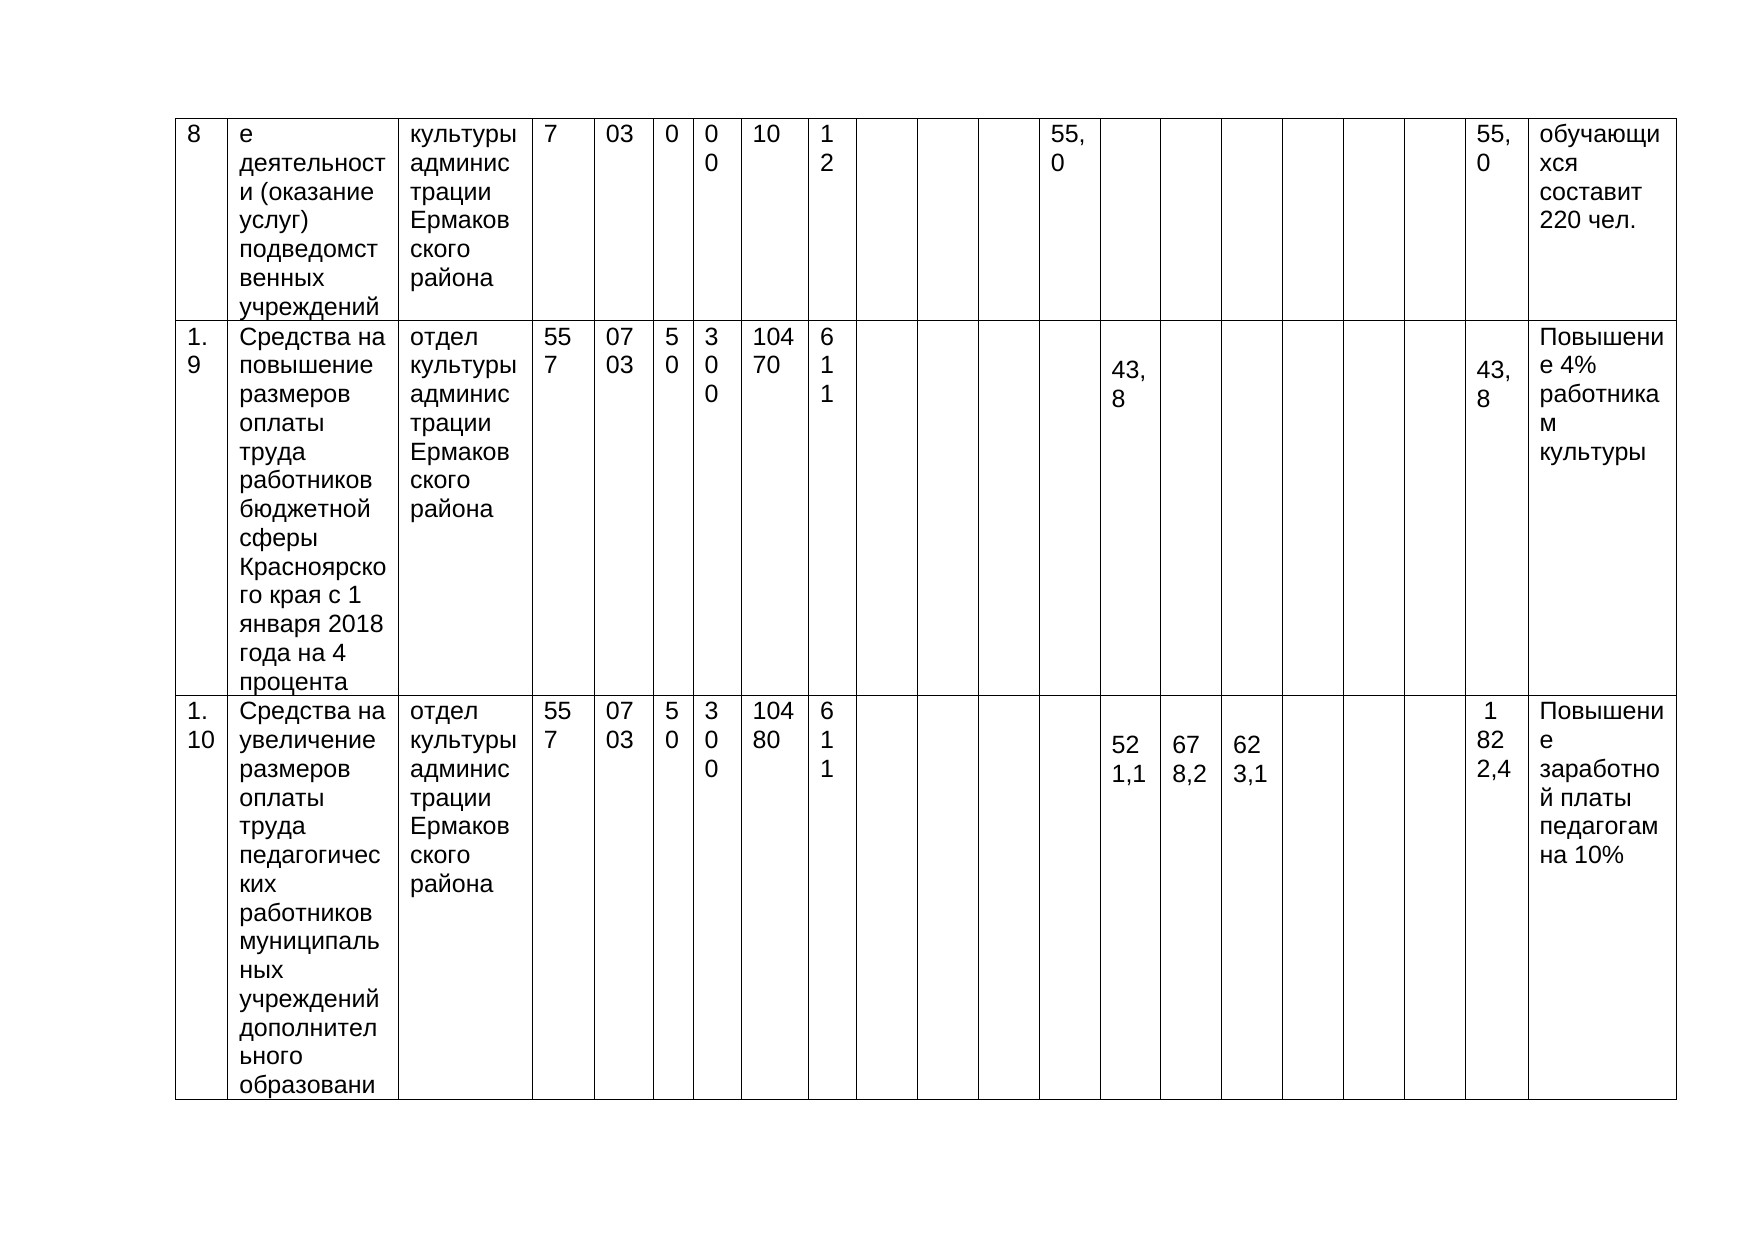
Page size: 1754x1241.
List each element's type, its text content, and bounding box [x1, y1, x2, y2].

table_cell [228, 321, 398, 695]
table_cell 0703 [595, 119, 653, 320]
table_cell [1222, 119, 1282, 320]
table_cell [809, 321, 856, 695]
table_cell 557 [533, 119, 594, 320]
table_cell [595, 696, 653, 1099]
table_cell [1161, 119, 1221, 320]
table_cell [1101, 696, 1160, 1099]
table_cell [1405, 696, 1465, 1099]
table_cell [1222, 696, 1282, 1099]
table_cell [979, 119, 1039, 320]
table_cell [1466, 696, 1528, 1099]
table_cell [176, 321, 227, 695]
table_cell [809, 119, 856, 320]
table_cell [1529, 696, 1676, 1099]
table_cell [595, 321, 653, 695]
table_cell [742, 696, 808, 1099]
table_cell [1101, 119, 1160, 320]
table_cell 50 [654, 119, 693, 320]
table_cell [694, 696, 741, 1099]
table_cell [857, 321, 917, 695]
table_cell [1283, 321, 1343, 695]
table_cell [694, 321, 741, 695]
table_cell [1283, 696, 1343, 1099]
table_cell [228, 119, 398, 320]
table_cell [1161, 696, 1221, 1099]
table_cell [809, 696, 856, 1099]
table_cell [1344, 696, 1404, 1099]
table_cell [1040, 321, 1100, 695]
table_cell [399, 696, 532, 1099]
table_cell 300 [694, 119, 741, 320]
table_cell 1.8 [176, 119, 227, 320]
table_cell 80610 [742, 119, 808, 320]
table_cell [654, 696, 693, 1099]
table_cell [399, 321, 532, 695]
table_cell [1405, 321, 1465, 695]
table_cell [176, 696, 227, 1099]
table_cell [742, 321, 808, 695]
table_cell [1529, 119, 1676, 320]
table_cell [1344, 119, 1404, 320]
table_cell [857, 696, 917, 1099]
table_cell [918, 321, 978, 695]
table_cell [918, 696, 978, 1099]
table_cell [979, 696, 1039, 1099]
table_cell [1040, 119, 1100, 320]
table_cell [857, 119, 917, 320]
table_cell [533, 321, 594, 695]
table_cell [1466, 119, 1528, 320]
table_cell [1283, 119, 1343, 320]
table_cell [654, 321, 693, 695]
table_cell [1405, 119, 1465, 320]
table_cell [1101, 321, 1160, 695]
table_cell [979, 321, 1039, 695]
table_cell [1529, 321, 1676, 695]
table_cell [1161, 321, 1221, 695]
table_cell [399, 119, 532, 320]
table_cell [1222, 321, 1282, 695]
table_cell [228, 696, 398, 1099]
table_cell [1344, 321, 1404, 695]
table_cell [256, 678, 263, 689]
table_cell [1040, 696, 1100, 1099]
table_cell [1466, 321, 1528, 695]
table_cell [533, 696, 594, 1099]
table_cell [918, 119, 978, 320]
